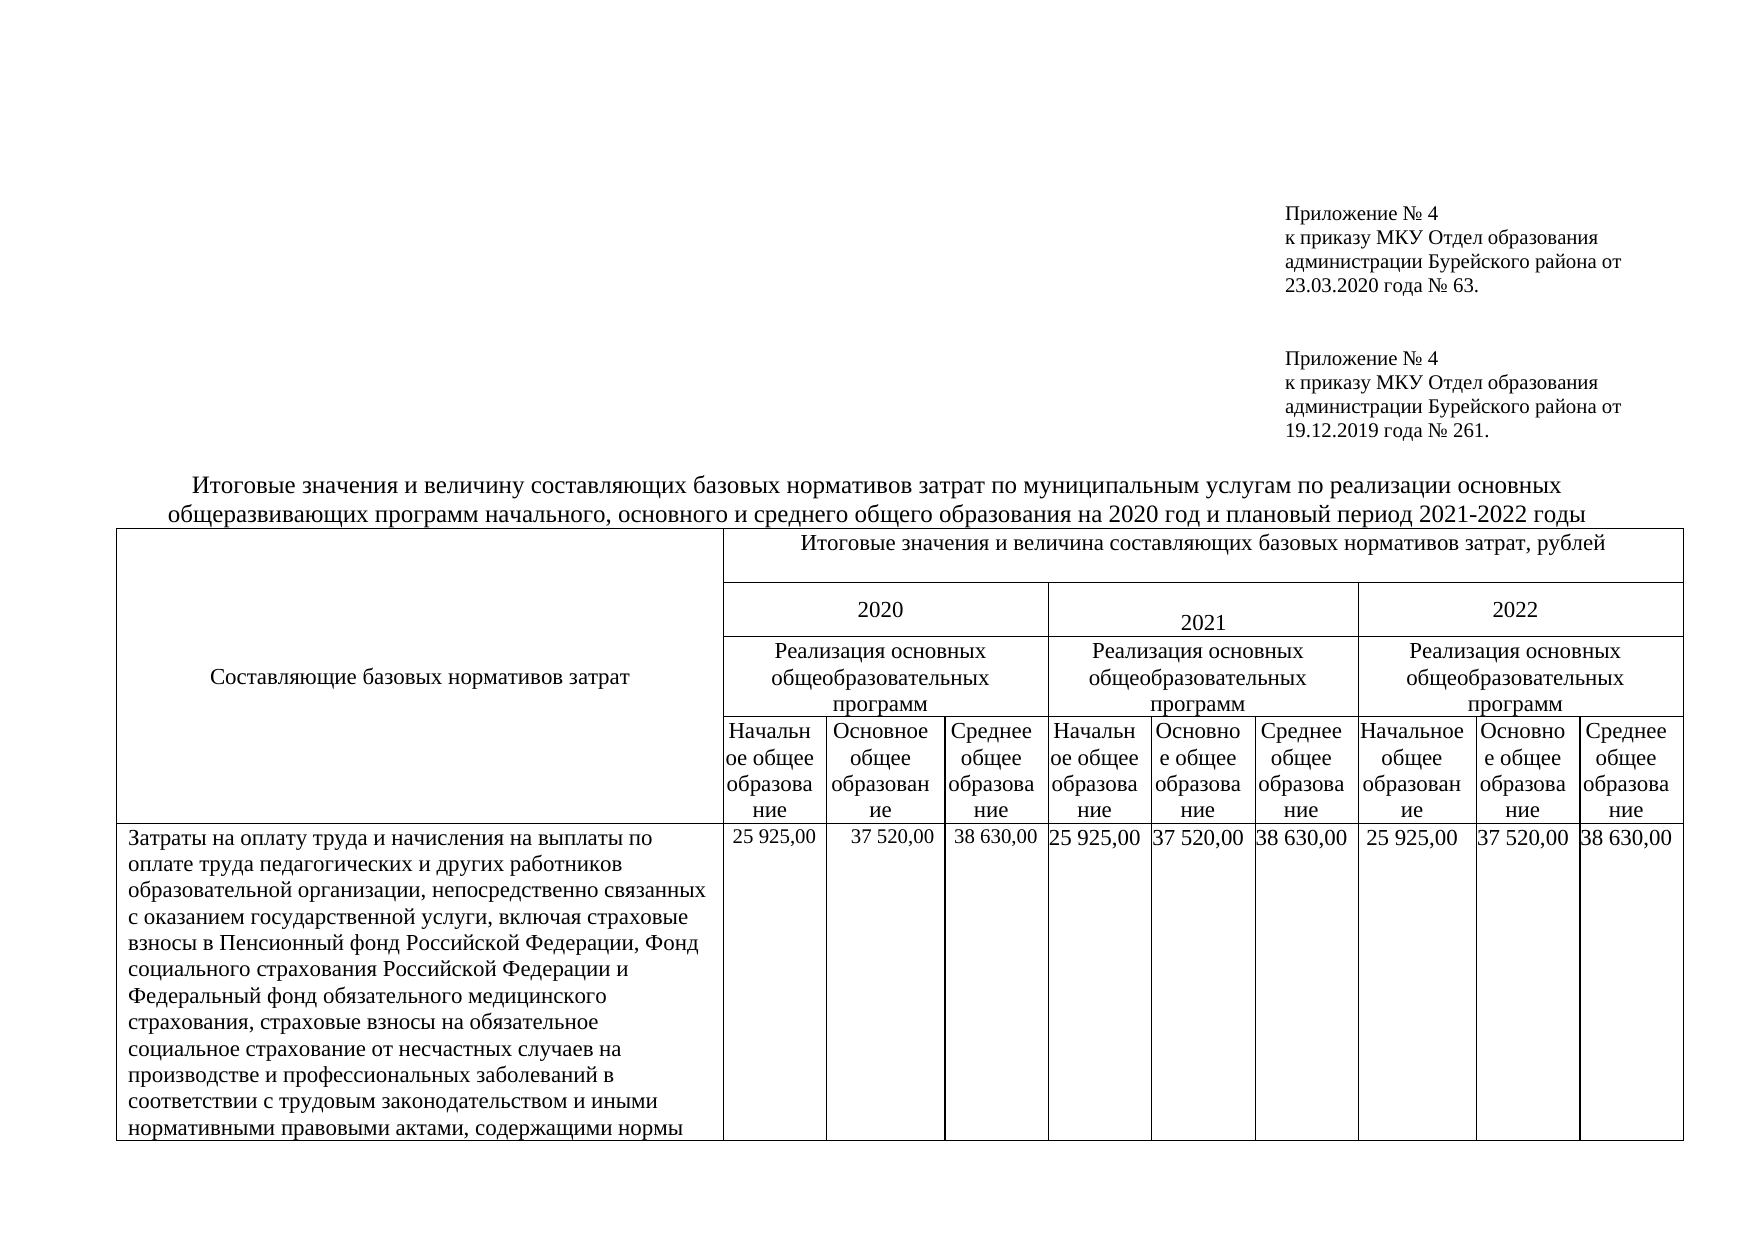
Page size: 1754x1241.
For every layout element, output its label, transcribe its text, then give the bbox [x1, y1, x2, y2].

text к приказу МКУ Отдел образования [1285, 225, 1636, 249]
text Итоговые значения и величину составляющих базовых нормативов затрат по муниципальным услугам по реализации основных общеразвивающих программ начального, основного и среднего общего образования на 2020 год и плановый период 2021-2022 годы [118, 471, 1636, 528]
table_cell Начальное общее образование [1359, 717, 1476, 823]
table_cell Среднее общее образование [1581, 717, 1683, 823]
text Приложение № 4 [1285, 322, 1636, 370]
table_cell Основное общее образование [1152, 717, 1255, 823]
table_cell Реализация основных общеобразовательных программ [724, 637, 1048, 716]
text администрации Бурейского района от 23.03.2020 года № 63. [1285, 249, 1636, 297]
table_cell 38 630,00 [1256, 824, 1358, 1140]
table_cell 2022 [1359, 583, 1683, 636]
table_cell 37 520,00 [1477, 824, 1579, 1140]
table_header Итоговые значения и величина составляющих базовых нормативов затрат, рублей [724, 529, 1683, 582]
table_cell 37 520,00 [1152, 824, 1255, 1140]
text к приказу МКУ Отдел образования [1285, 370, 1636, 394]
table_cell Среднее общее образование [946, 717, 1048, 823]
table_cell Среднее общее образование [1256, 717, 1358, 823]
text администрации Бурейского района от 19.12.2019 года № 261. [1285, 394, 1636, 442]
table_header Составляющие базовых нормативов затрат [117, 529, 723, 823]
table_cell 25 925,00 [1049, 824, 1151, 1140]
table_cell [117, 824, 723, 1140]
table_cell Реализация основных общеобразовательных программ [1049, 637, 1358, 716]
table_cell 38 630,00 [1581, 824, 1683, 1140]
table_cell Реализация основных общеобразовательных программ [1359, 637, 1683, 716]
table_cell Начальное общее образование [1049, 717, 1151, 823]
table_cell Основное общее образование [1477, 717, 1579, 823]
text Приложение № 4 [1285, 177, 1636, 225]
table_cell 2020 [724, 583, 1048, 636]
table_cell 25 925,00 [724, 824, 826, 1140]
table_cell 37 520,00 [827, 824, 944, 1140]
table_cell Основное общее образование [827, 717, 944, 823]
table_cell 25 925,00 [1359, 824, 1476, 1140]
table_cell 2021 [1049, 583, 1358, 636]
table_cell 38 630,00 [946, 824, 1048, 1140]
table_cell Начальное общее образование [724, 717, 826, 823]
